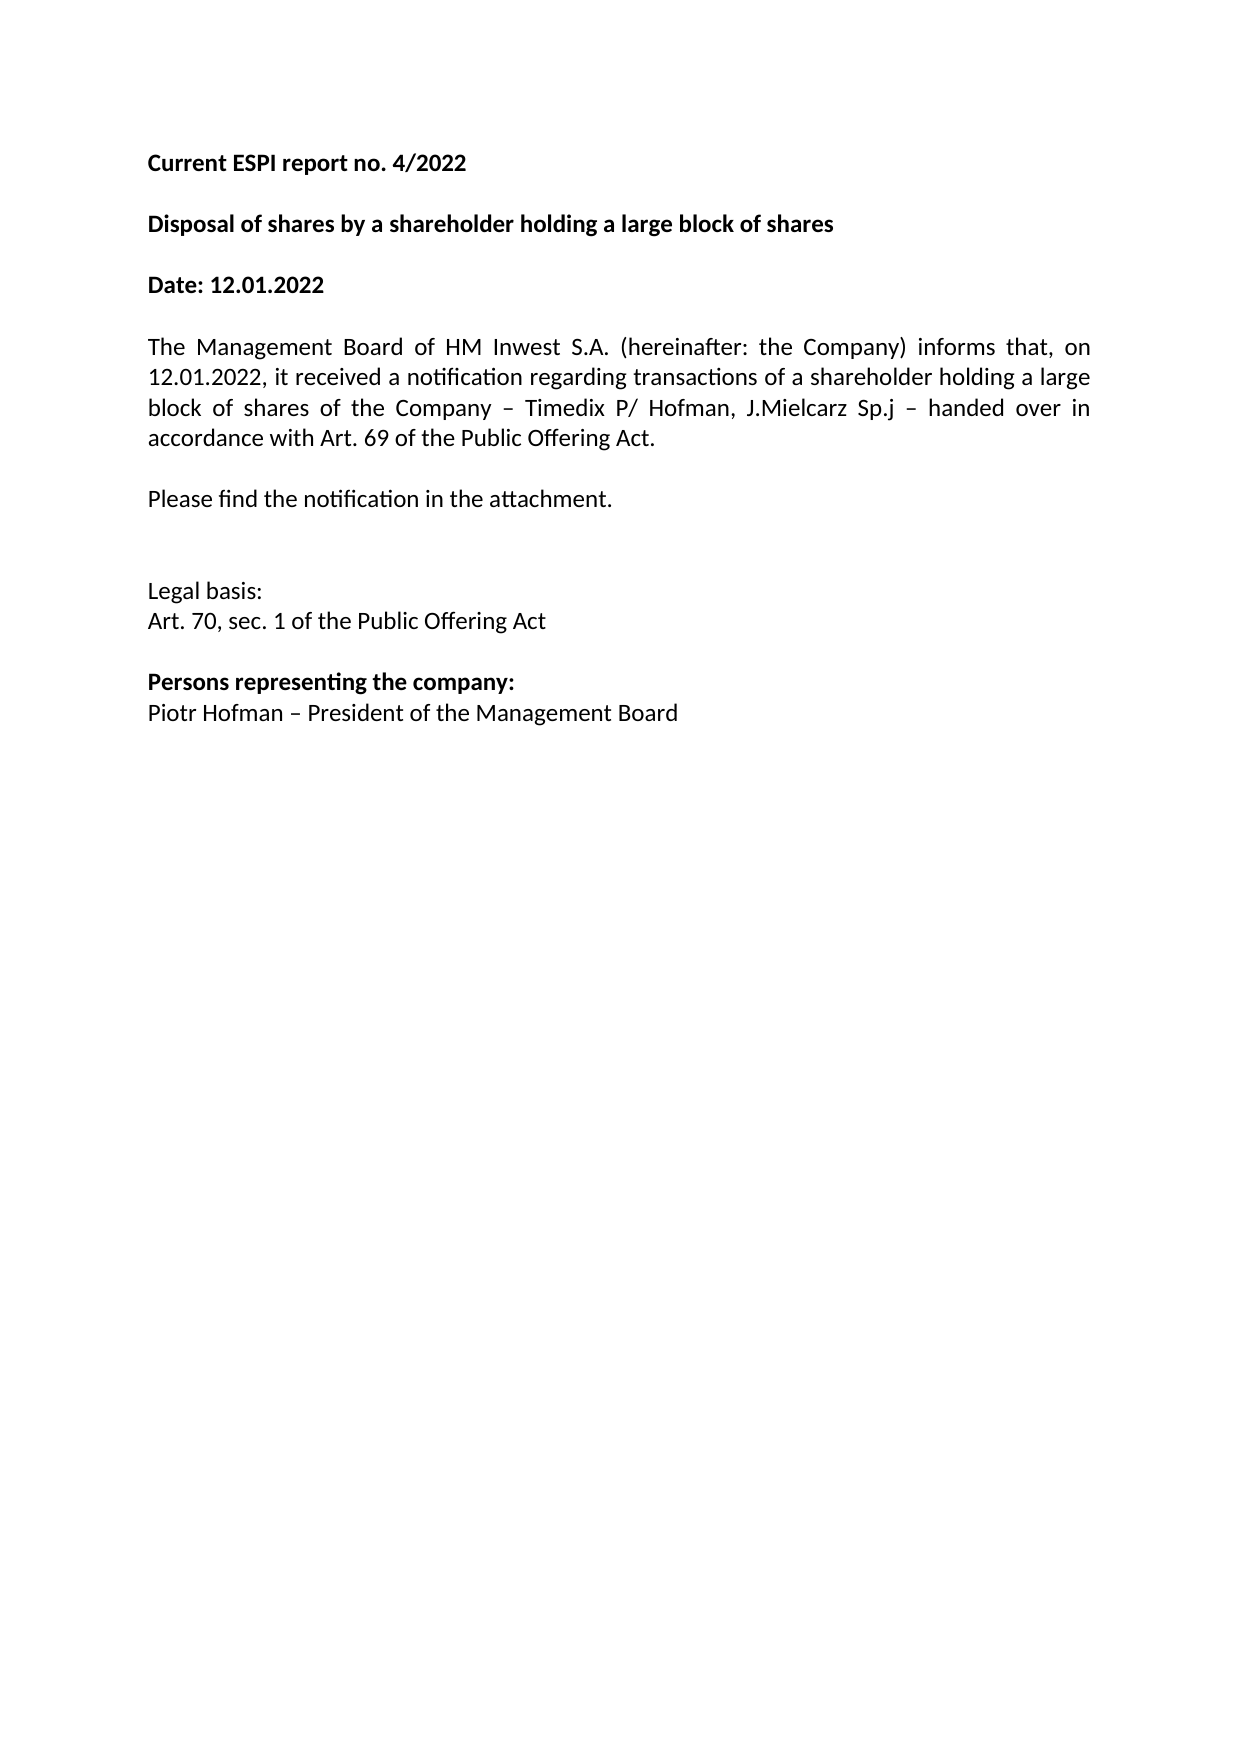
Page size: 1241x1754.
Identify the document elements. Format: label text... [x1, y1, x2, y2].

text The Management Board of HM Inwest S.A. (hereinafter: the Company) informs that, on 12.01.2022, it received a notification regarding transactions of a shareholder holding a large block of shares of the Company – Timedix P/ Hofman, J.Mielcarz Sp.j – handed over in accordance with Art. 69 of the Public Offering Act. [148, 331, 1093, 453]
text Persons representing the company: [148, 666, 1093, 697]
text Piotr Hofman – President of the Management Board [148, 697, 1093, 727]
text Art. 70, sec. 1 of the Public Offering Act [148, 605, 1093, 636]
text Disposal of shares by a shareholder holding a large block of shares [148, 209, 1093, 239]
text Date: 12.01.2022 [148, 270, 1093, 300]
text Current ESPI report no. 4/2022 [148, 148, 1093, 178]
text Please find the notification in the attachment. [148, 483, 1093, 514]
text Legal basis: [148, 575, 1093, 605]
